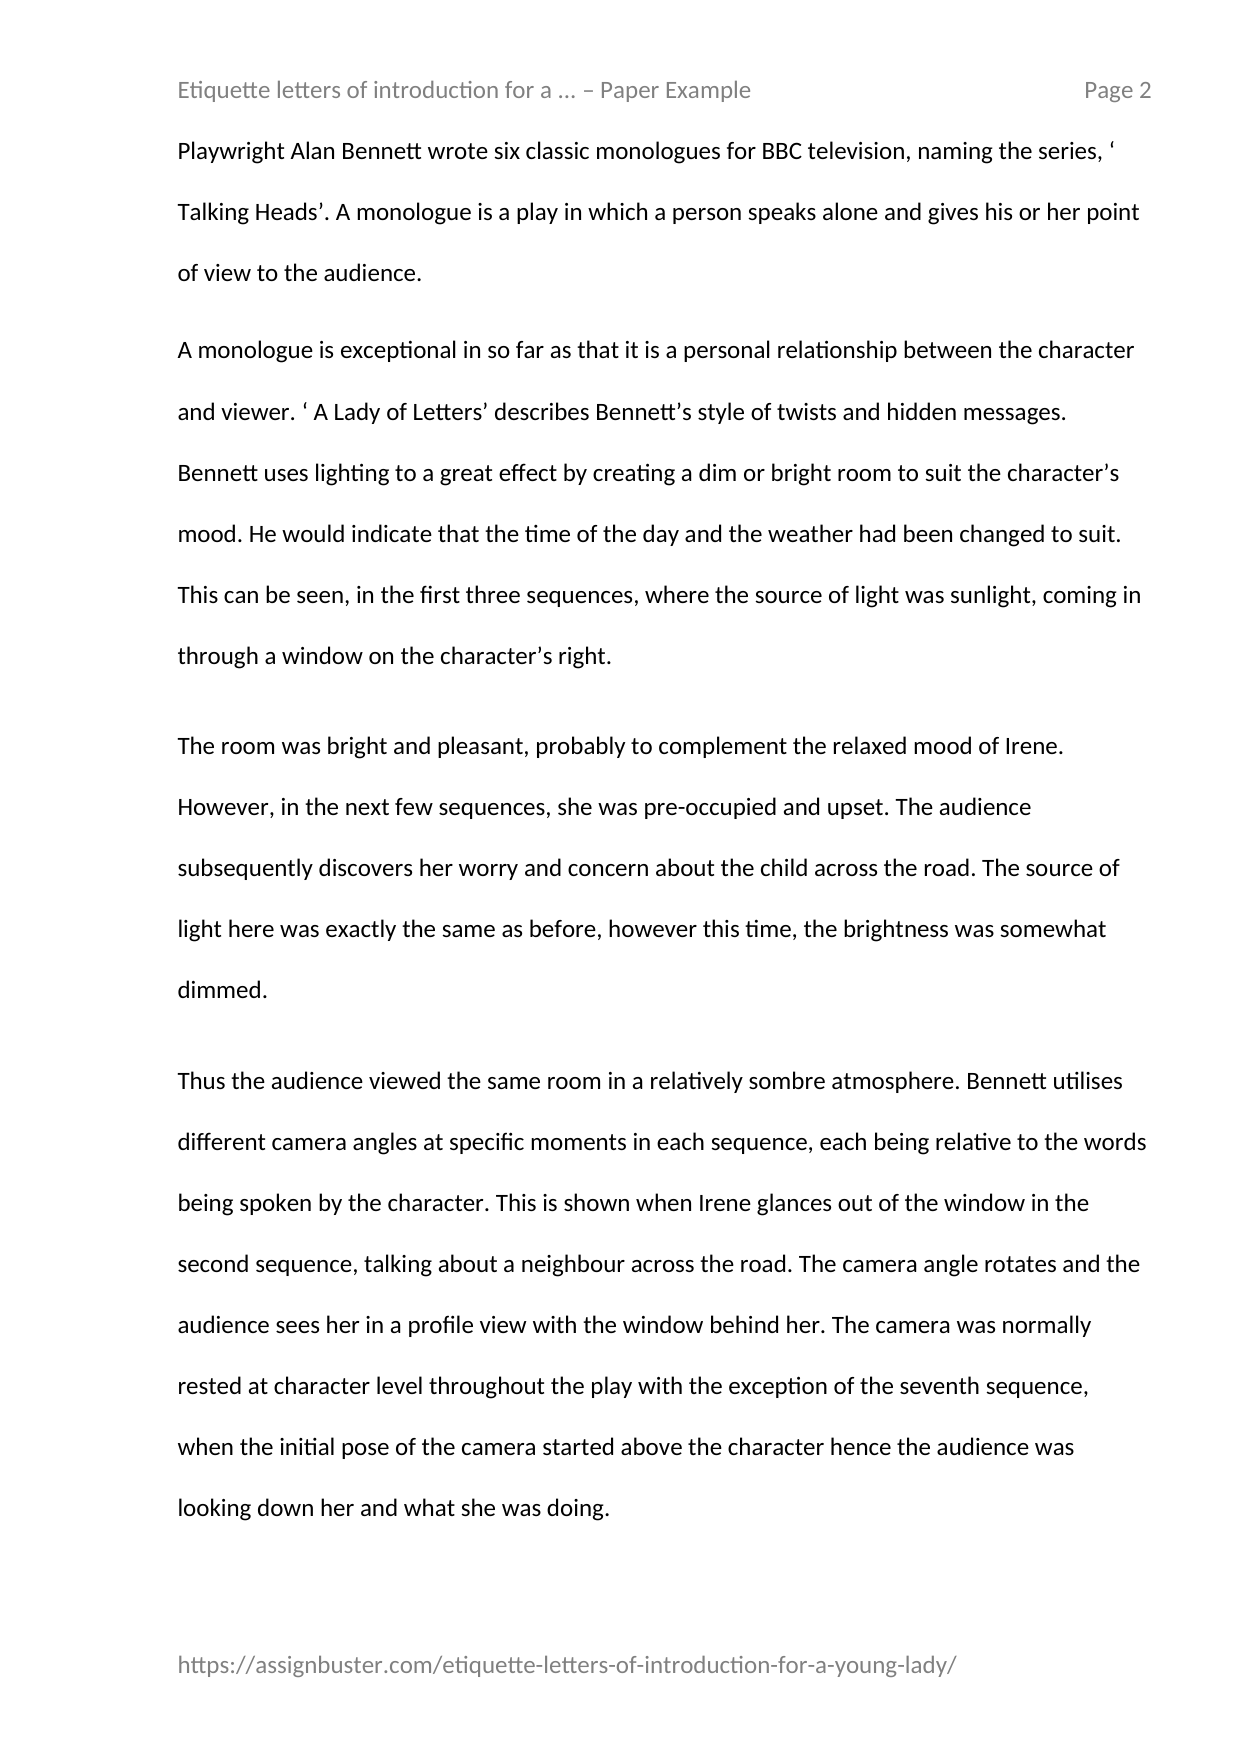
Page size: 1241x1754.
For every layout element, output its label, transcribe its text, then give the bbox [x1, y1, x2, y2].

text Thus the audience viewed the same room in a relatively sombre atmosphere. Bennett utilises different camera angles at specific moments in each sequence, each being relative to the words being spoken by the character. This is shown when Irene glances out of the window in the second sequence, talking about a neighbour across the road. The camera angle rotates and the audience sees her in a profile view with the window behind her. The camera was normally rested at character level throughout the play with the exception of the seventh sequence, when the initial pose of the camera started above the character hence the audience was looking down her and what she was doing. [177, 1065, 1152, 1523]
text The room was bright and pleasant, probably to complement the relaxed mood of Irene. However, in the next few sequences, she was pre-occupied and upset. The audience subsequently discovers her worry and concern about the child across the road. The source of light here was exactly the same as before, however this time, the brightness was somewhat dimmed. [177, 730, 1152, 1005]
text Playwright Alan Bennett wrote six classic monologues for BBC television, naming the series, ‘ Talking Heads’. A monologue is a play in which a person speaks alone and gives his or her point of view to the audience. [177, 135, 1152, 287]
text A monologue is exceptional in so far as that it is a personal relationship between the character and viewer. ‘ A Lady of Letters’ describes Bennett’s style of twists and hidden messages. Bennett uses lighting to a great effect by creating a dim or bright room to suit the character’s mood. He would indicate that the time of the day and the weather had been changed to suit. This can be seen, in the first three sequences, where the source of light was sunlight, coming in through a window on the character’s right. [177, 334, 1152, 670]
